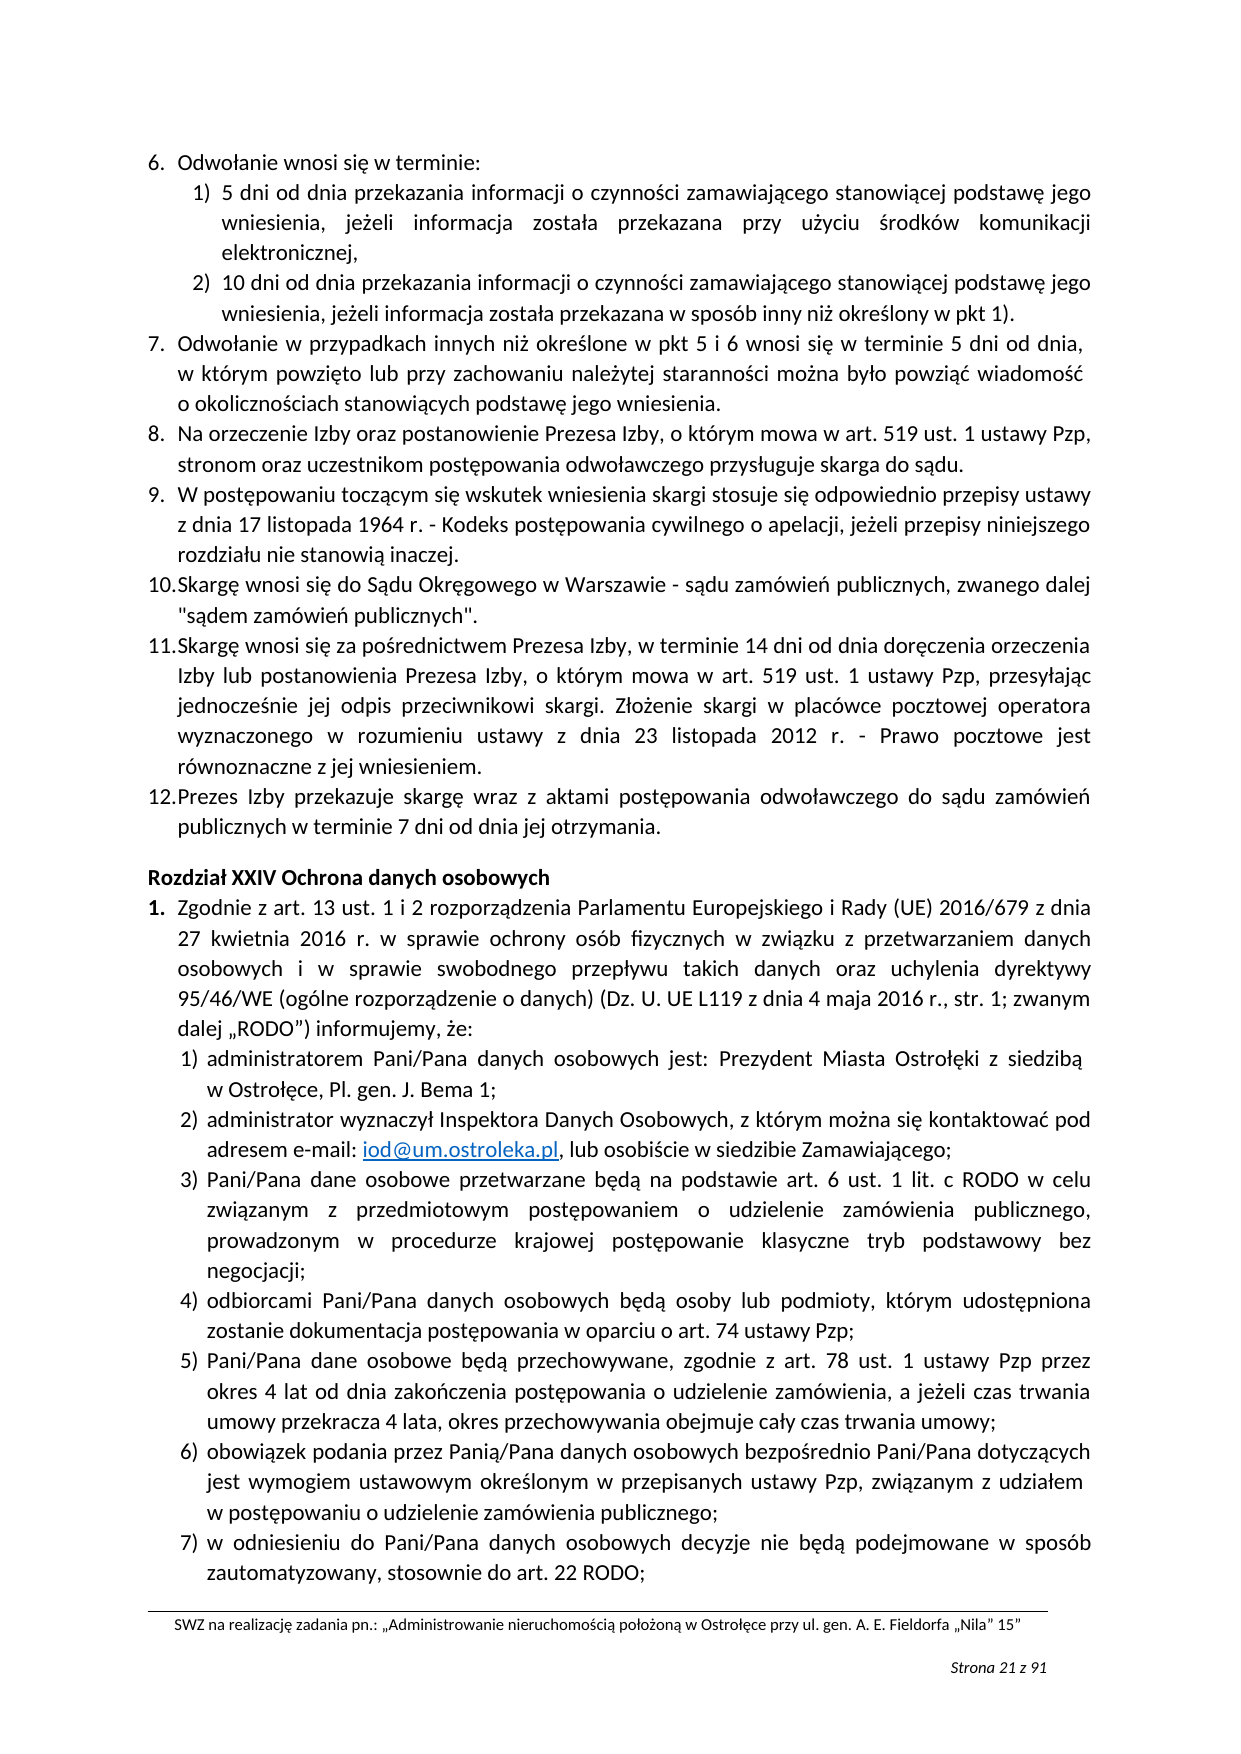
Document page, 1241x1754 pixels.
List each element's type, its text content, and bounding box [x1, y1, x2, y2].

list Zgodnie z art. 13 ust. 1 i 2 rozporządzenia Parlamentu Europejskiego i Rady (UE) 2016/679 z dnia 27 kwietnia 2016 r. w sprawie ochrony osób fizycznych w związku z przetwarzaniem danych osobowych i w sprawie swobodnego przepływu takich danych oraz uchylenia dyrektywy 95/46/WE (ogólne rozporządzenie o danych) (Dz. U. UE L119 z dnia 4 maja 2016 r., str. 1; zwanym dalej „RODO”) informujemy, że: [148, 893, 1093, 1042]
list Odwołanie wnosi się w terminie: [148, 148, 1093, 176]
list administrator wyznaczył Inspektora Danych Osobowych, z którym można się kontaktować pod adresem e-mail: iod@um.ostroleka.pl, lub osobiście w siedzibie Zamawiającego; [180, 1105, 1093, 1163]
list w odniesieniu do Pani/Pana danych osobowych decyzje nie będą podejmowane w sposób zautomatyzowany, stosownie do art. 22 RODO; [180, 1528, 1093, 1586]
list 10 dni od dnia przekazania informacji o czynności zamawiającego stanowiącej podstawę jego wniesienia, jeżeli informacja została przekazana w sposób inny niż określony w pkt 1). [192, 268, 1093, 327]
list W postępowaniu toczącym się wskutek wniesienia skargi stosuje się odpowiednio przepisy ustawy z dnia 17 listopada 1964 r. - Kodeks postępowania cywilnego o apelacji, jeżeli przepisy niniejszego rozdziału nie stanowią inaczej. [148, 480, 1093, 568]
list Prezes Izby przekazuje skargę wraz z aktami postępowania odwoławczego do sądu zamówień publicznych w terminie 7 dni od dnia jej otrzymania. [148, 782, 1093, 840]
list Skargę wnosi się za pośrednictwem Prezesa Izby, w terminie 14 dni od dnia doręczenia orzeczenia Izby lub postanowienia Prezesa Izby, o którym mowa w art. 519 ust. 1 ustawy Pzp, przesyłając jednocześnie jej odpis przeciwnikowi skargi. Złożenie skargi w placówce pocztowej operatora wyznaczonego w rozumieniu ustawy z dnia 23 listopada 2012 r. - Prawo pocztowe jest równoznaczne z jej wniesieniem. [148, 631, 1093, 780]
list odbiorcami Pani/Pana danych osobowych będą osoby lub podmioty, którym udostępniona zostanie dokumentacja postępowania w oparciu o art. 74 ustawy Pzp; [180, 1286, 1093, 1344]
list Skargę wnosi się do Sądu Okręgowego w Warszawie - sądu zamówień publicznych, zwanego dalej "sądem zamówień publicznych". [148, 571, 1093, 629]
list Odwołanie w przypadkach innych niż określone w pkt 5 i 6 wnosi się w terminie 5 dni od dnia, w którym powzięto lub przy zachowaniu należytej staranności można było powziąć wiadomość o okolicznościach stanowiących podstawę jego wniesienia. [148, 329, 1093, 417]
list Pani/Pana dane osobowe będą przechowywane, zgodnie z art. 78 ust. 1 ustawy Pzp przez okres 4 lat od dnia zakończenia postępowania o udzielenie zamówienia, a jeżeli czas trwania umowy przekracza 4 lata, okres przechowywania obejmuje cały czas trwania umowy; [180, 1347, 1093, 1435]
list Na orzeczenie Izby oraz postanowienie Prezesa Izby, o którym mowa w art. 519 ust. 1 ustawy Pzp, stronom oraz uczestnikom postępowania odwoławczego przysługuje skarga do sądu. [148, 419, 1093, 478]
list Pani/Pana dane osobowe przetwarzane będą na podstawie art. 6 ust. 1 lit. c RODO w celu związanym z przedmiotowym postępowaniem o udzielenie zamówienia publicznego, prowadzonym w procedurze krajowej postępowanie klasyczne tryb podstawowy bez negocjacji; [180, 1165, 1093, 1284]
text Rozdział XXIV Ochrona danych osobowych [148, 863, 1093, 891]
list 5 dni od dnia przekazania informacji o czynności zamawiającego stanowiącej podstawę jego wniesienia, jeżeli informacja została przekazana przy użyciu środków komunikacji elektronicznej, [192, 178, 1093, 266]
list obowiązek podania przez Panią/Pana danych osobowych bezpośrednio Pani/Pana dotyczących jest wymogiem ustawowym określonym w przepisanych ustawy Pzp, związanym z udziałem w postępowaniu o udzielenie zamówienia publicznego; [180, 1437, 1093, 1526]
list administratorem Pani/Pana danych osobowych jest: Prezydent Miasta Ostrołęki z siedzibą w Ostrołęce, Pl. gen. J. Bema 1; [180, 1044, 1093, 1103]
